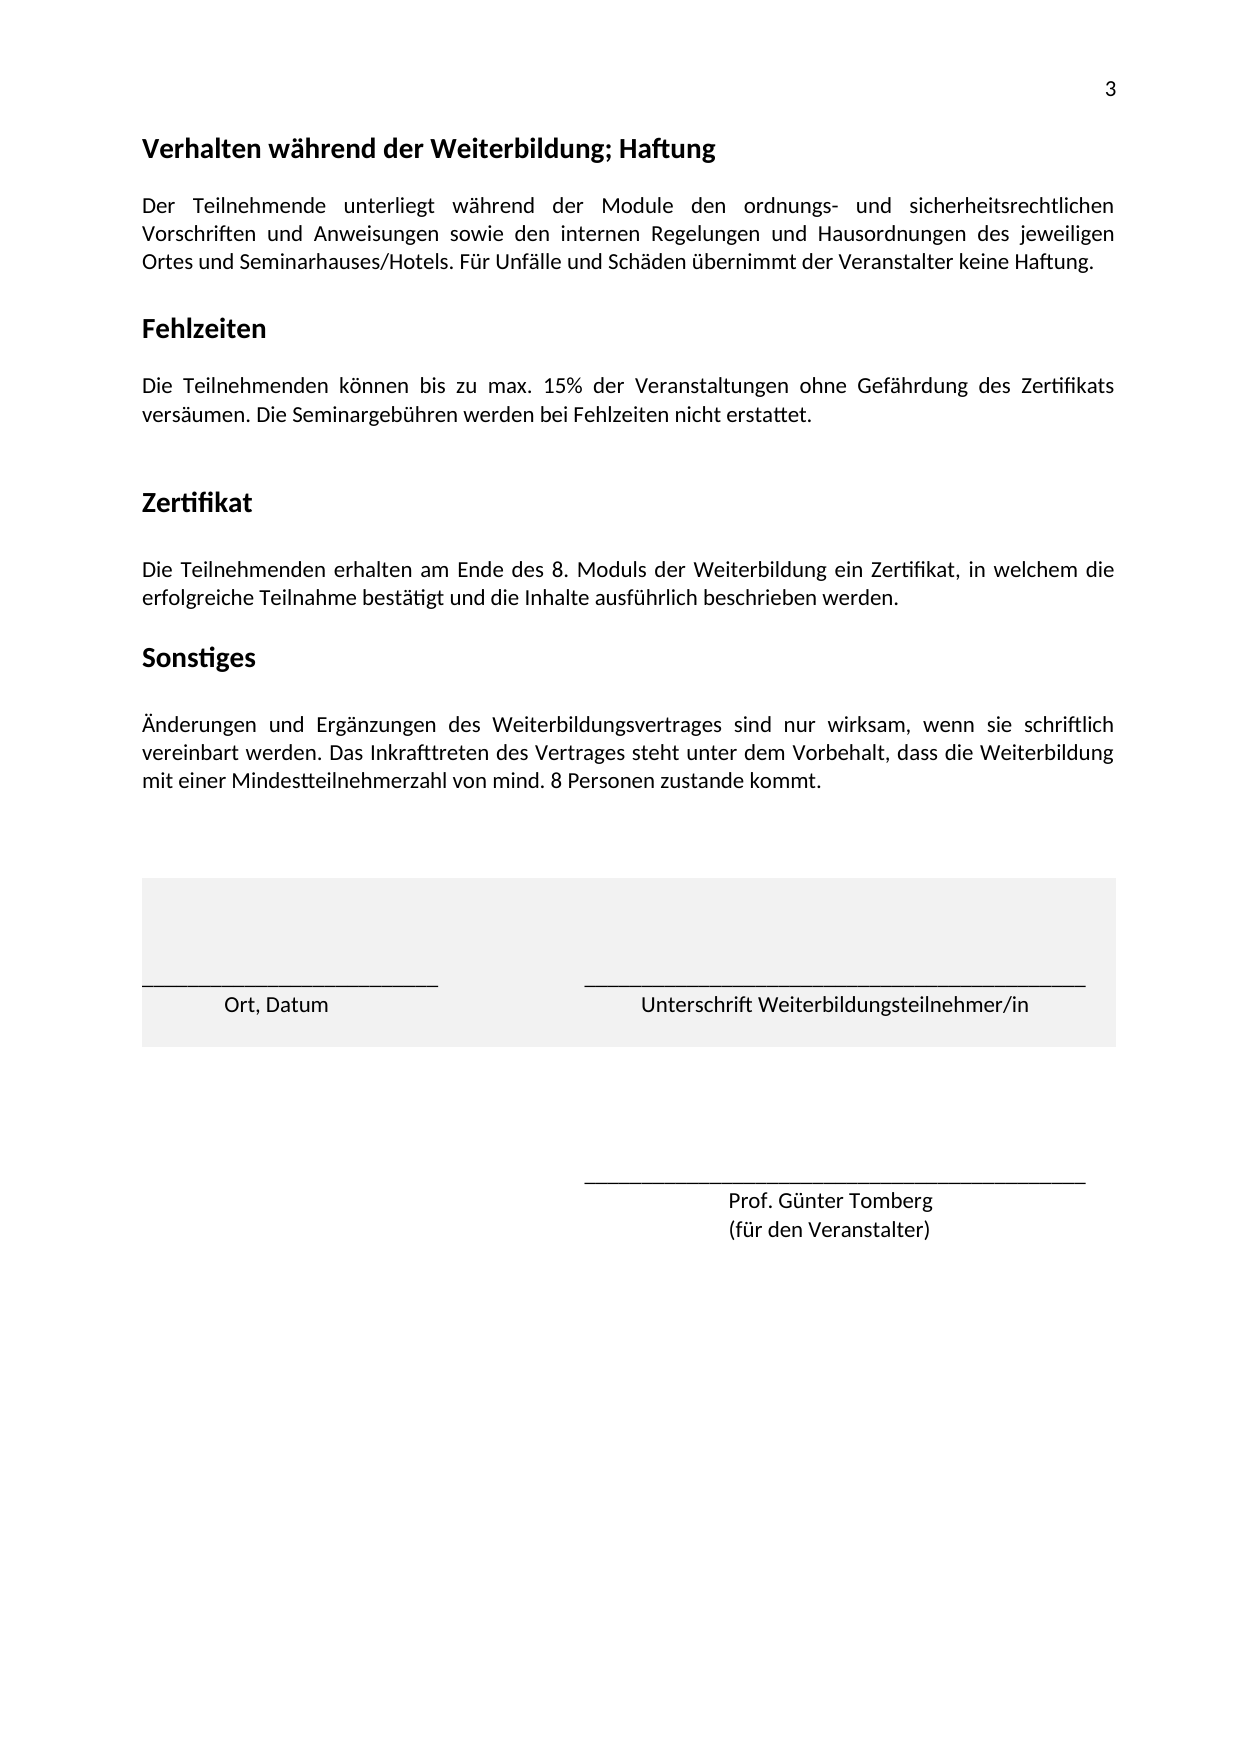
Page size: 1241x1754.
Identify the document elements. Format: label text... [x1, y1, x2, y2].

text Der Teilnehmende unterliegt während der Module den ordnungs- und sicherheitsrechtlichen Vorschriften und Anweisungen sowie den internen Regelungen und Hausordnungen des jeweiligen Ortes und Seminarhauses/Hotels. Für Unfälle und Schäden übernimmt der Veranstalter keine Haftung. [142, 191, 1116, 275]
text Zertifikat [142, 484, 1116, 519]
text Die Teilnehmenden erhalten am Ende des 8. Moduls der Weiterbildung ein Zertifikat, in welchem die erfolgreiche Teilnahme bestätigt und die Inhalte ausführlich beschrieben werden. [142, 555, 1116, 611]
text Änderungen und Ergänzungen des Weiterbildungsvertrages sind nur wirksam, wenn sie schriftlich vereinbart werden. Das Inkrafttreten des Vertrages steht unter dem Vorbehalt, dass die Weiterbildung mit einer Mindestteilnehmerzahl von mind. 8 Personen zustande kommt. [142, 710, 1116, 794]
text Die Teilnehmenden können bis zu max. 15% der Veranstaltungen ohne Gefährdung des Zertifikats versäumen. Die Seminargebühren werden bei Fehlzeiten nicht erstattet. [142, 372, 1116, 428]
text Verhalten während der Weiterbildung; Haftung [142, 130, 1116, 166]
text __________________________ ____________________________________________ Ort, Datum Unterschrift Weiterbildungsteilnehmer/in [142, 962, 1116, 1018]
text Fehlzeiten [142, 311, 1116, 346]
text (für den Veranstalter) [511, 1215, 1116, 1243]
text ____________________________________________ Prof. Günter Tomberg [142, 1159, 1116, 1215]
text Sonstiges [142, 639, 1116, 675]
